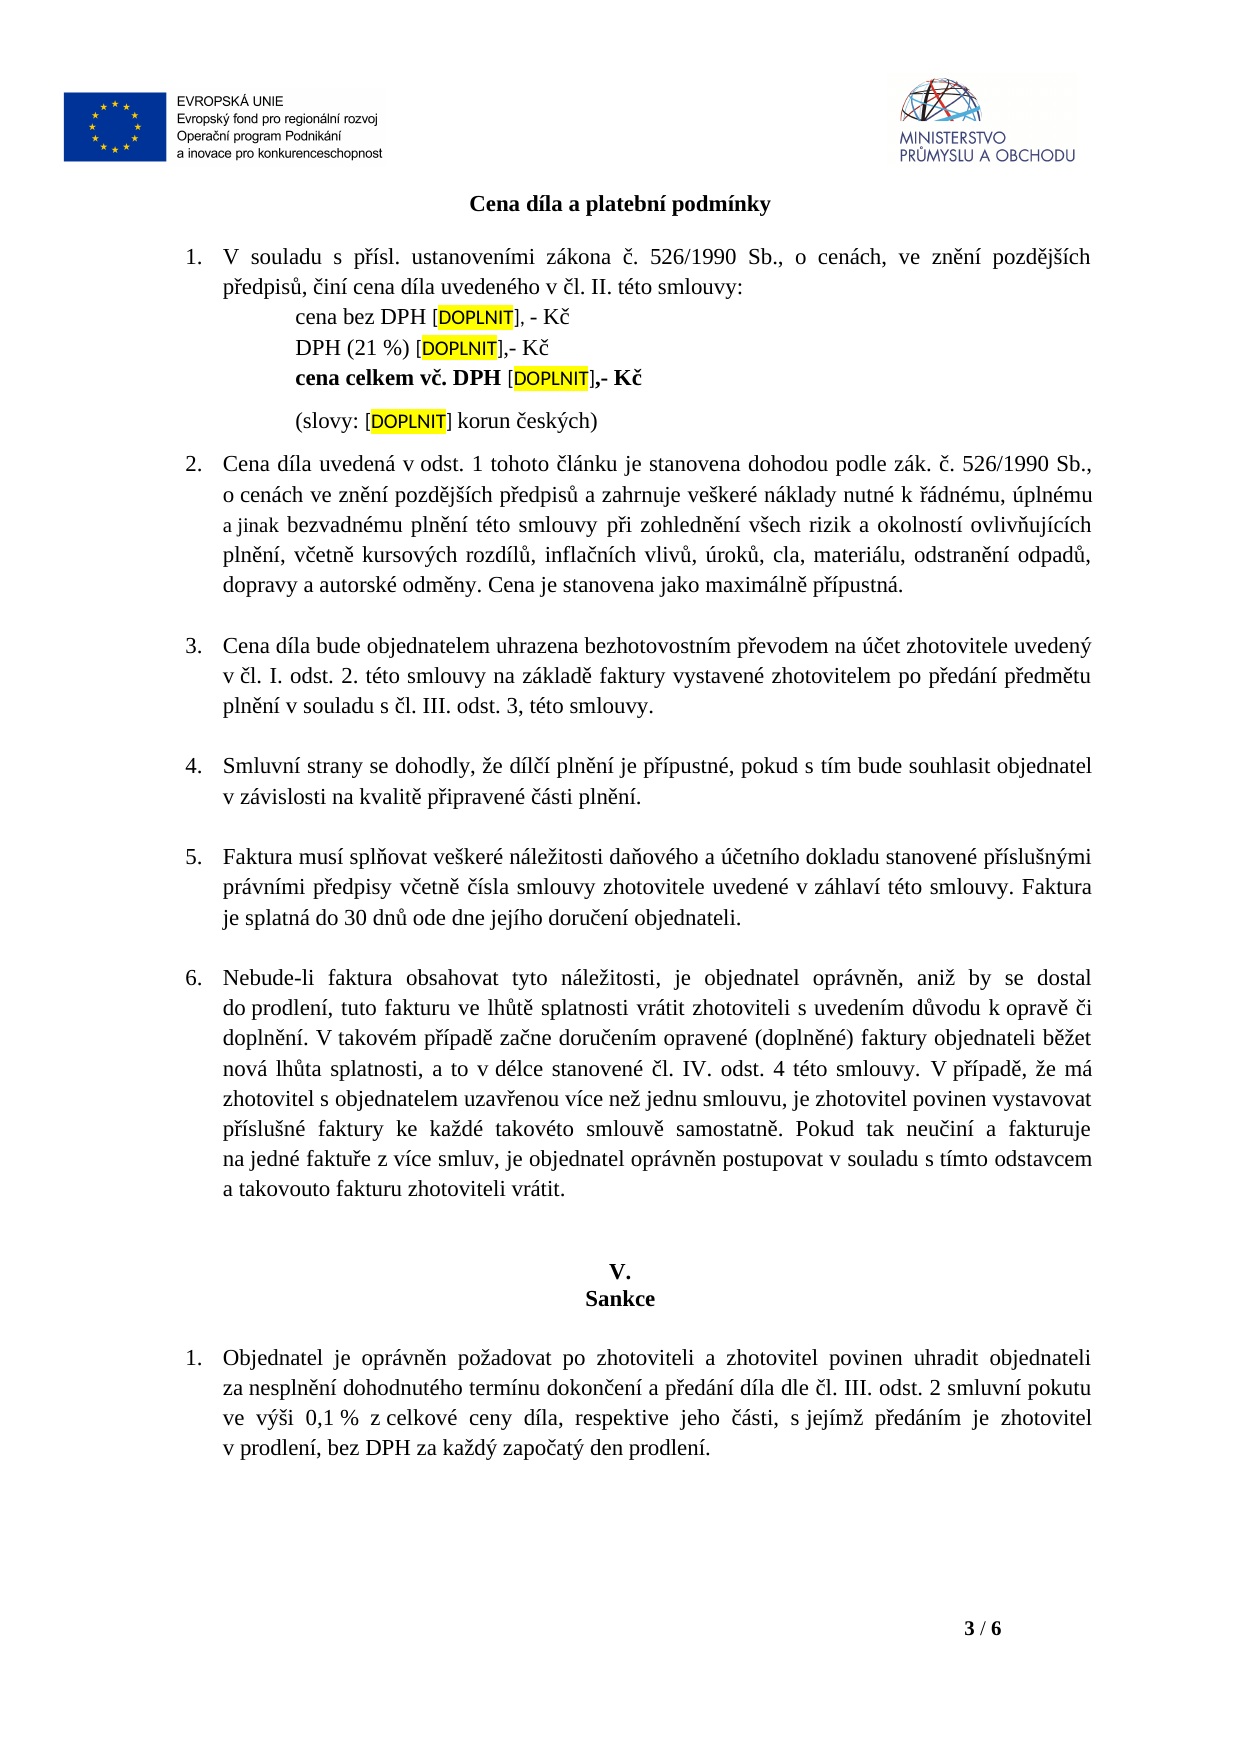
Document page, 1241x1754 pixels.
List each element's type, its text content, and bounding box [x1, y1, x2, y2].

list Smluvní strany se dohodly, že dílčí plnění je přípustné, pokud s tím bude souhlasit objednatel v závislosti na kvalitě připravené části plnění. [185, 753, 1093, 809]
subtitle Sankce [148, 1285, 1093, 1311]
text DPH (21 %) [DOPLNIT],- Kč [185, 334, 1093, 360]
text cena bez DPH [DOPLNIT], - Kč [185, 303, 1093, 330]
text cena celkem vč. DPH [DOPLNIT],- Kč [185, 364, 1093, 391]
list Cena díla uvedená v odst. 1 tohoto článku je stanovena dohodou podle zák. č. 526/1990 Sb., o cenách ve znění pozdějších předpisů a zahrnuje veškeré náklady nutné k řádnému, úplnému a jinak bezvadnému plnění této smlouvy při zohlednění všech rizik a okolností ovlivňujících plnění, včetně kursových rozdílů, inflačních vlivů, úroků, cla, materiálu, odstranění odpadů, dopravy a autorské odměny. Cena je stanovena jako maximálně přípustná. [185, 450, 1093, 598]
list Cena díla bude objednatelem uhrazena bezhotovostním převodem na účet zhotovitele uvedený v čl. I. odst. 2. této smlouvy na základě faktury vystavené zhotovitelem po předání předmětu plnění v souladu s čl. III. odst. 3, této smlouvy. [185, 632, 1093, 718]
picture [58, 88, 388, 167]
list Faktura musí splňovat veškeré náležitosti daňového a účetního dokladu stanovené příslušnými právními předpisy včetně čísla smlouvy zhotovitele uvedené v záhlaví této smlouvy. Faktura je splatná do 30 dnů ode dne jejího doručení objednateli. [185, 843, 1093, 930]
text (slovy: [DOPLNIT] korun českých) [185, 407, 1093, 434]
text V. [148, 1258, 1093, 1285]
list Objednatel je oprávněn požadovat po zhotoviteli a zhotovitel povinen uhradit objednateli za nesplnění dohodnutého termínu dokončení a předání díla dle čl. III. odst. 2 smluvní pokutu ve výši 0,1 % z celkové ceny díla, respektive jeho části, s jejímž předáním je zhotovitel v prodlení, bez DPH za každý započatý den prodlení. [185, 1344, 1093, 1461]
list V souladu s přísl. ustanoveními zákona č. 526/1990 Sb., o cenách, ve znění pozdějších předpisů, činí cena díla uvedeného v čl. II. této smlouvy: [185, 243, 1093, 299]
list Nebude-li faktura obsahovat tyto náležitosti, je objednatel oprávněn, aniž by se dostal do prodlení, tuto fakturu ve lhůtě splatnosti vrátit zhotoviteli s uvedením důvodu k opravě či doplnění. V takovém případě začne doručením opravené (doplněné) faktury objednateli běžet nová lhůta splatnosti, a to v délce stanovené čl. IV. odst. 4 této smlouvy. V případě, že má zhotovitel s objednatelem uzavřenou více než jednu smlouvu, je zhotovitel povinen vystavovat příslušné faktury ke každé takovéto smlouvě samostatně. Pokud tak neučiní a fakturuje na jedné faktuře z více smluv, je objednatel oprávněn postupovat v souladu s tímto odstavcem a takovouto fakturu zhotoviteli vrátit. [185, 964, 1093, 1202]
text Cena díla a platební podmínky [148, 190, 1093, 217]
picture [887, 73, 1078, 167]
